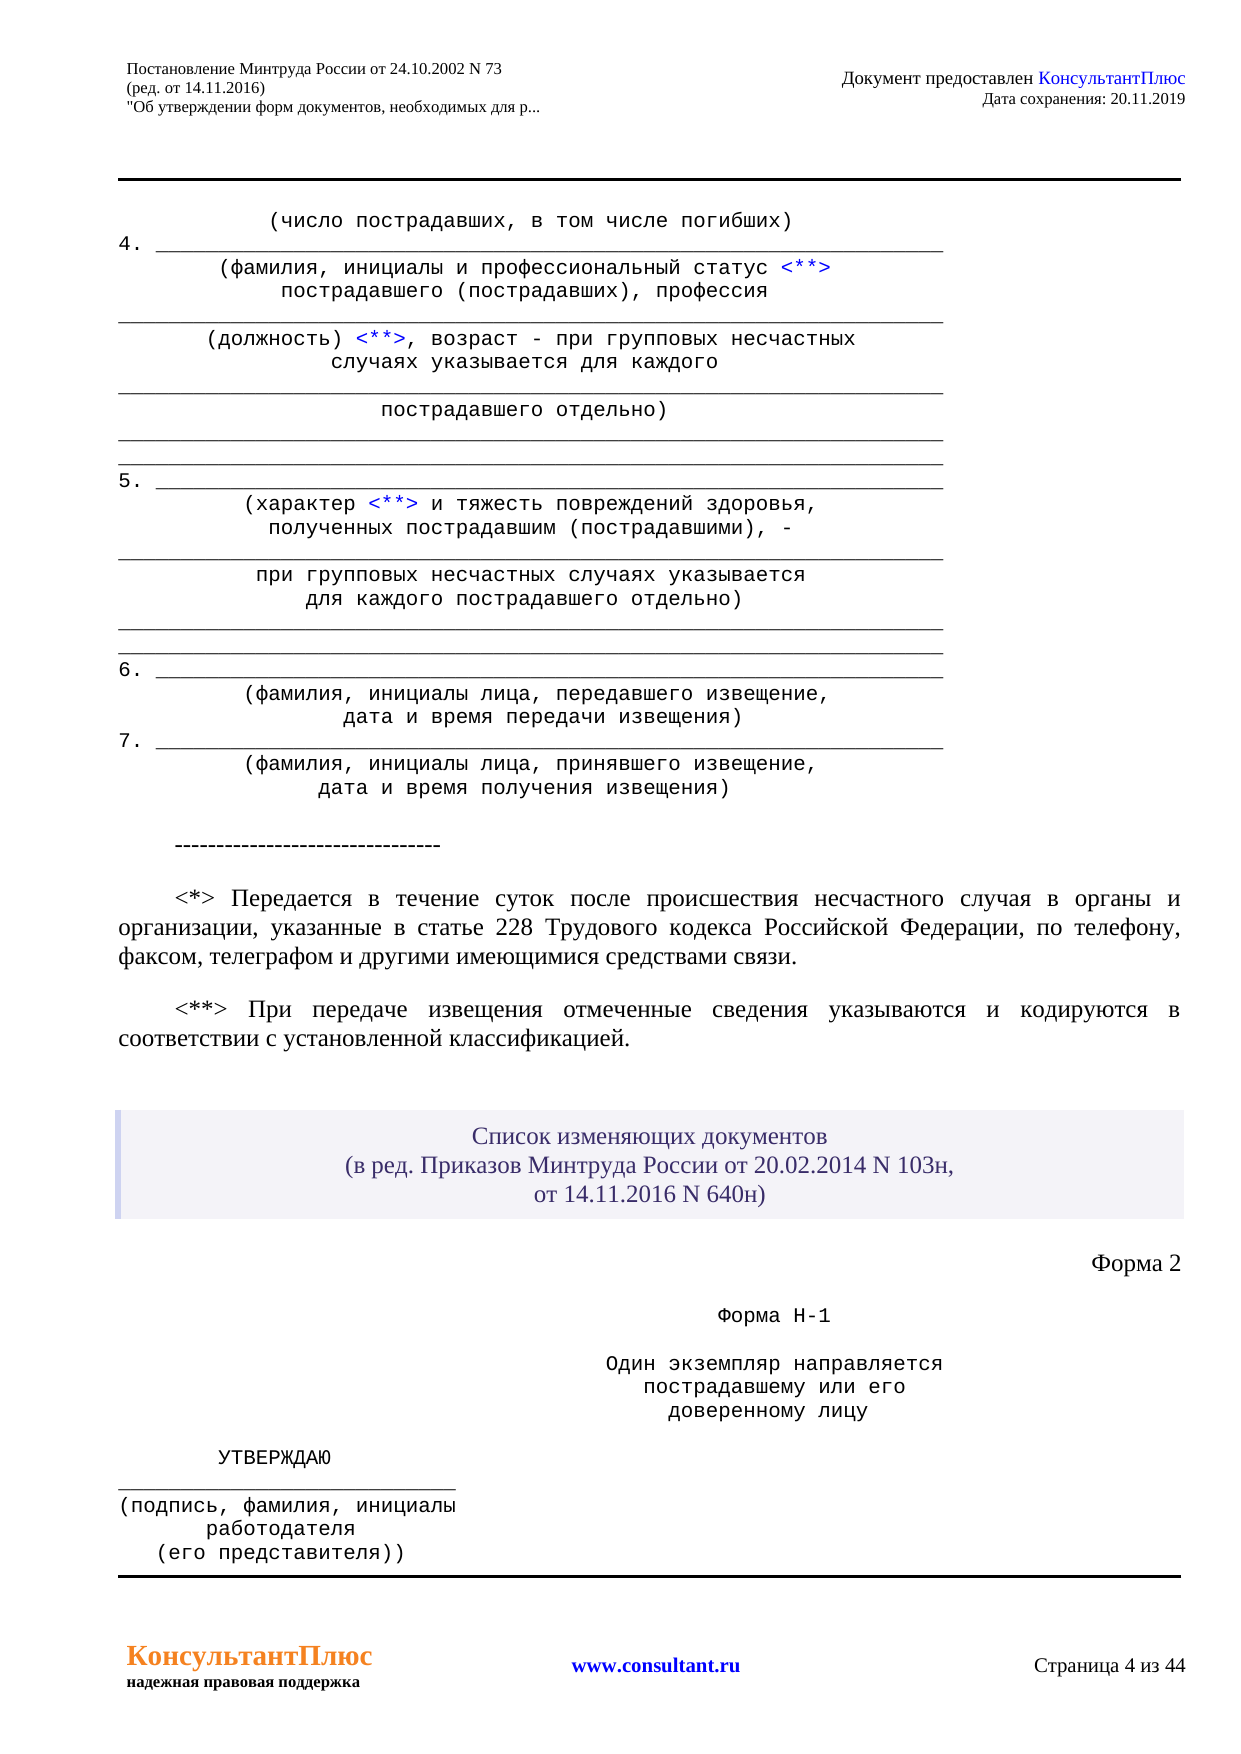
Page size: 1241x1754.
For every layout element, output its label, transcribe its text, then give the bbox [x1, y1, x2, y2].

text доверенному лицу [118, 1400, 1181, 1424]
text Один экземпляр направляется [118, 1353, 1181, 1376]
text 5. _______________________________________________________________ [118, 470, 1181, 493]
text 7. _______________________________________________________________ [118, 730, 1181, 753]
text полученных пострадавшим (пострадавшими), - [118, 517, 1181, 541]
text случаях указывается для каждого [118, 351, 1181, 375]
text ___________________________ [118, 1471, 1181, 1495]
text (фамилия, инициалы и профессиональный статус <**> [118, 257, 1181, 281]
text пострадавшего (пострадавших), профессия [118, 281, 1181, 304]
text (число пострадавших, в том числе погибших) [118, 209, 1181, 233]
text дата и время получения извещения) [118, 777, 1181, 801]
text (подпись, фамилия, инициалы [118, 1495, 1181, 1518]
text пострадавшего отдельно) [118, 399, 1181, 422]
text __________________________________________________________________ [118, 446, 1181, 470]
text (фамилия, инициалы лица, передавшего извещение, [118, 682, 1181, 706]
text __________________________________________________________________ [118, 541, 1181, 564]
table_header Список изменяющих документов (в ред. Приказов Минтруда России от 20.02.2014 N 103н, от 14.11.2016 N 640н) [121, 1110, 1178, 1219]
text при групповых несчастных случаях указывается [118, 564, 1181, 588]
text <**> При передаче извещения отмеченные сведения указываются и кодируются в соответствии с установленной классификацией. [118, 994, 1181, 1052]
text (фамилия, инициалы лица, принявшего извещение, [118, 753, 1181, 777]
text (характер <**> и тяжесть повреждений здоровья, [118, 493, 1181, 517]
text __________________________________________________________________ [118, 375, 1181, 399]
text <*> Передается в течение суток после происшествия несчастного случая в органы и организации, указанные в статье 228 Трудового кодекса Российской Федерации, по телефону, факсом, телеграфом и другими имеющимися средствами связи. [118, 883, 1181, 969]
text работодателя [118, 1518, 1181, 1542]
text __________________________________________________________________ [118, 612, 1181, 635]
text 6. _______________________________________________________________ [118, 659, 1181, 682]
text __________________________________________________________________ [118, 635, 1181, 659]
text -------------------------------- [118, 829, 1181, 858]
text Форма Н-1 [118, 1306, 1181, 1329]
text для каждого пострадавшего отдельно) [118, 588, 1181, 612]
text (его представителя)) [118, 1542, 1181, 1566]
text __________________________________________________________________ [118, 422, 1181, 446]
text дата и время передачи извещения) [118, 706, 1181, 730]
text 4. _______________________________________________________________ [118, 233, 1181, 257]
text пострадавшему или его [118, 1376, 1181, 1400]
text УТВЕРЖДАЮ [118, 1447, 1181, 1471]
text __________________________________________________________________ [118, 304, 1181, 328]
text Форма 2 [118, 1248, 1181, 1277]
text (должность) <**>, возраст - при групповых несчастных [118, 328, 1181, 351]
